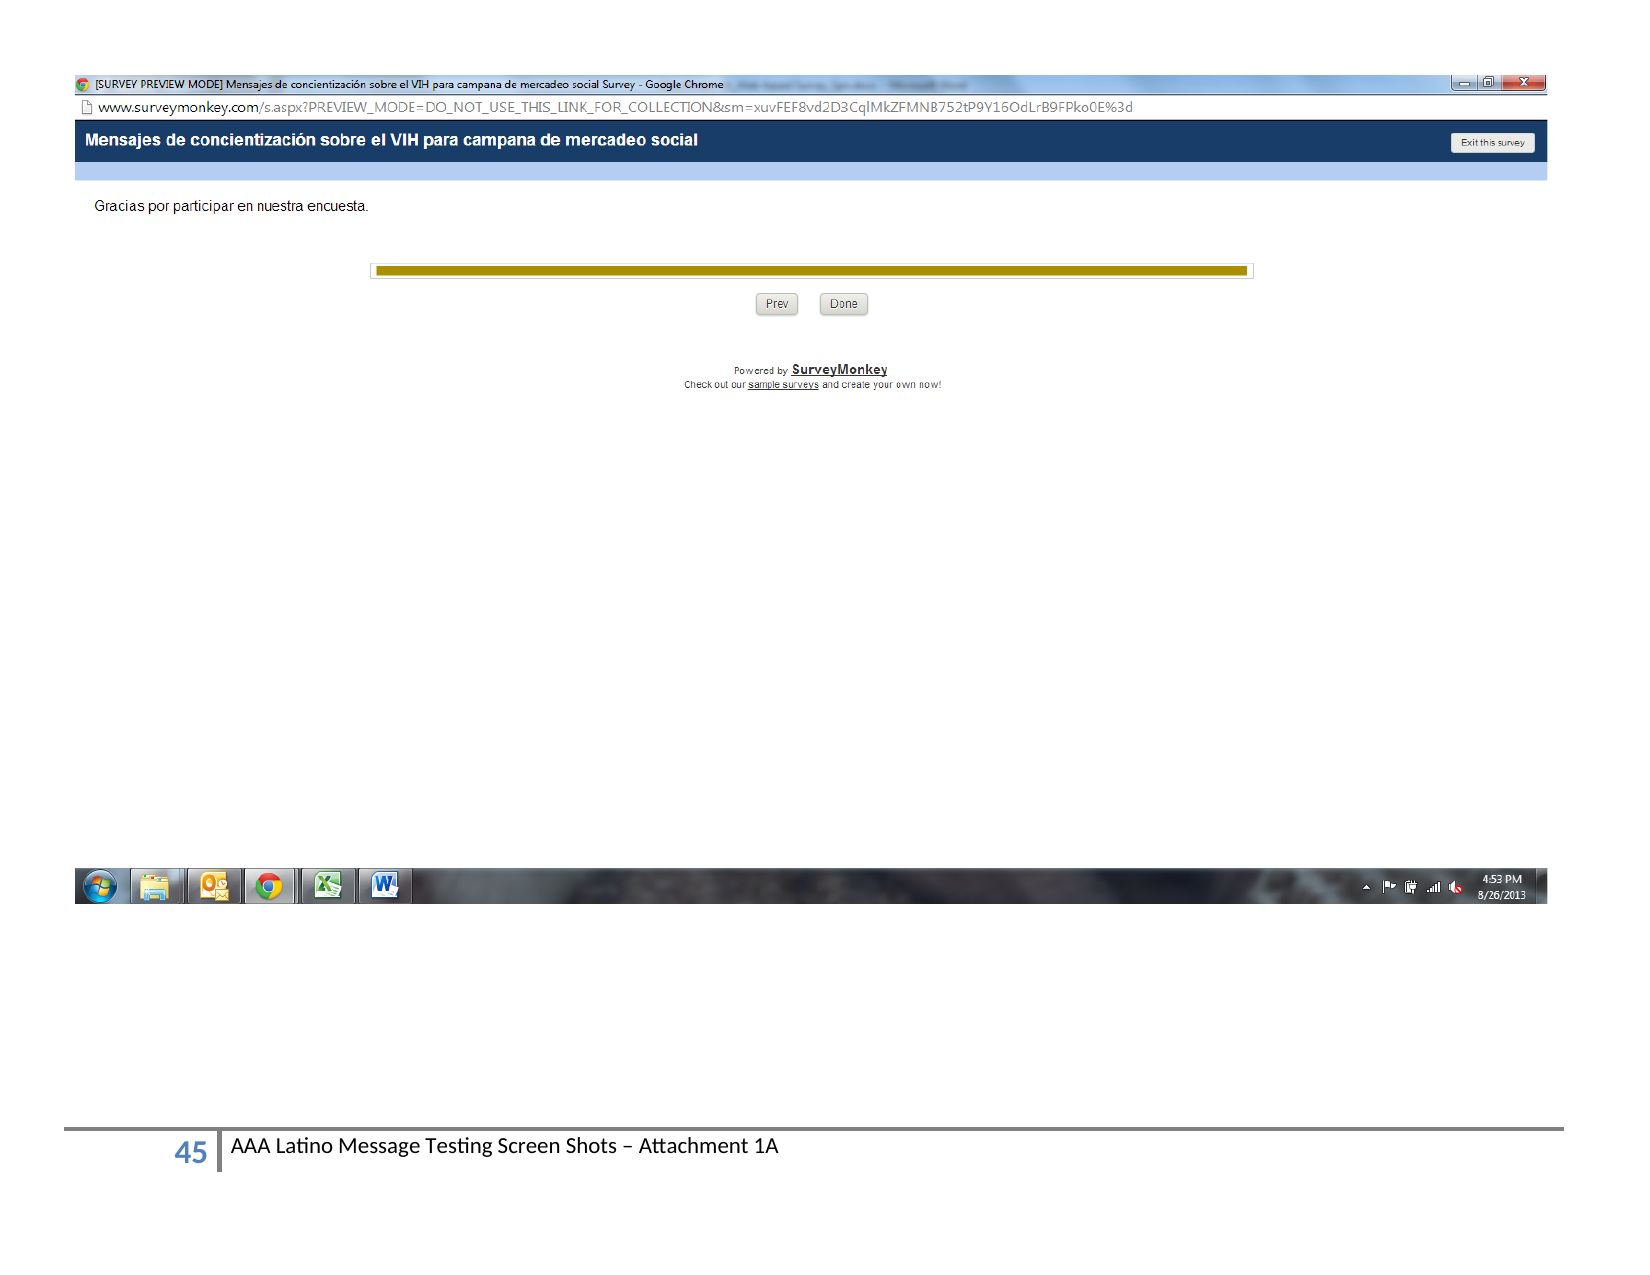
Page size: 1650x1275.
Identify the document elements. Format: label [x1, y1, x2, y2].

picture [75, 75, 1548, 904]
